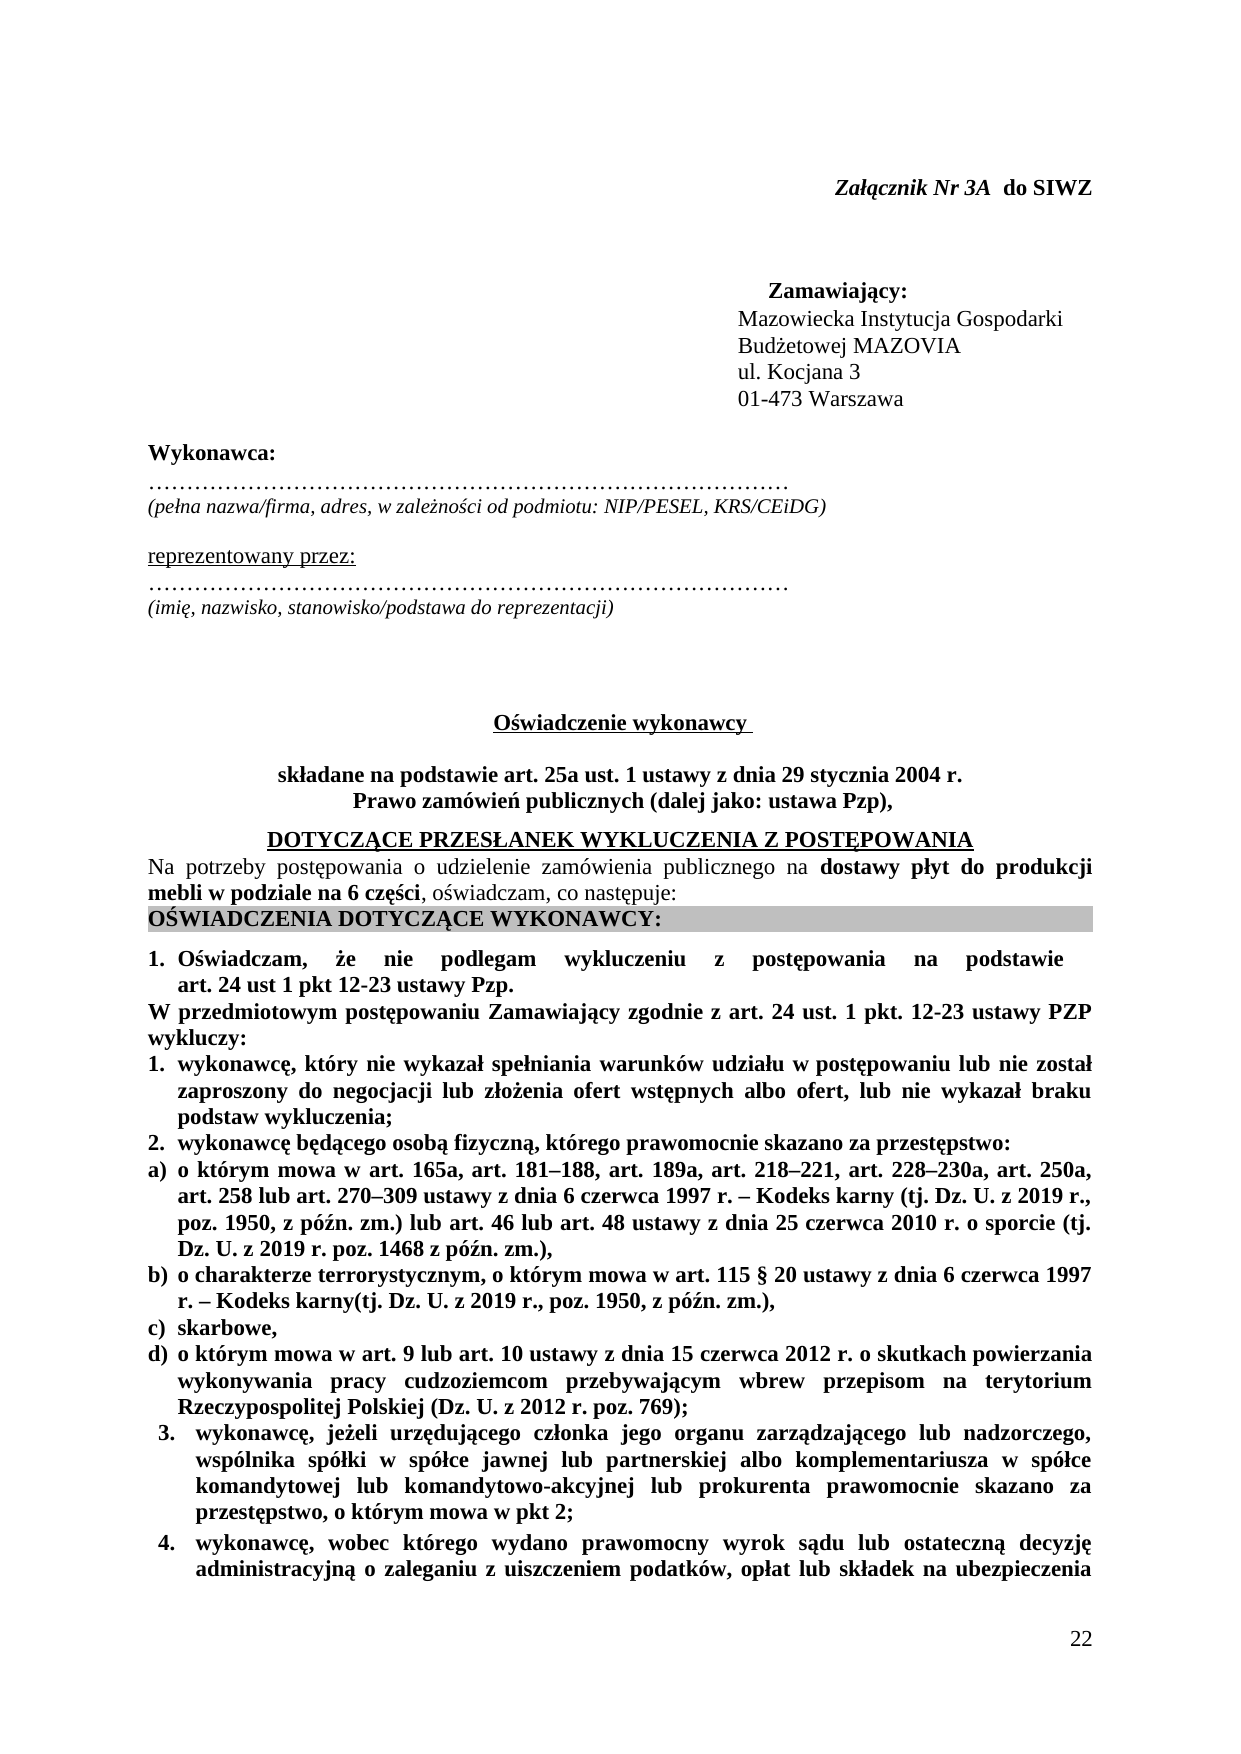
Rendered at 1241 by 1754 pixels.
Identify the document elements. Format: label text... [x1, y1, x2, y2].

list o którym mowa w art. 165a, art. 181–188, art. 189a, art. 218–221, art. 228–230a, art. 250a, art. 258 lub art. 270–309 ustawy z dnia 6 czerwca 1997 r. – Kodeks karny (tj. Dz. U. z 2019 r., poz. 1950, z późn. zm.) lub art. 46 lub art. 48 ustawy z dnia 25 czerwca 2010 r. o sporcie (tj. Dz. U. z 2019 r. poz. 1468 z późn. zm.), [148, 1156, 1093, 1261]
text Załącznik Nr 3A do SIWZ [664, 174, 1093, 200]
text W przedmiotowym postępowaniu Zamawiający zgodnie z art. 24 ust. 1 pkt. 12-23 ustawy PZP wykluczy: [148, 998, 1093, 1050]
text OŚWIADCZENIA DOTYCZĄCE WYKONAWCY: [148, 906, 1093, 932]
list wykonawcę będącego osobą fizyczną, którego prawomocnie skazano za przestępstwo: [148, 1129, 1093, 1156]
text ul. Kocjana 3 [664, 358, 1093, 384]
text (pełna nazwa/firma, adres, w zależności od podmiotu: NIP/PESEL, KRS/CEiDG) [148, 494, 1093, 518]
text Prawo zamówień publicznych (dalej jako: ustawa Pzp), [148, 788, 1093, 814]
text 01-473 Warszawa [664, 384, 1093, 411]
list wykonawcę, który nie wykazał spełniania warunków udziału w postępowaniu lub nie został zaproszony do negocjacji lub złożenia ofert wstępnych albo ofert, lub nie wykazał braku podstaw wykluczenia; [148, 1050, 1093, 1129]
text Na potrzeby postępowania o udzielenie zamówienia publicznego na dostawy płyt do produkcji mebli w podziale na 6 części, oświadczam, co następuje: [148, 853, 1093, 906]
text reprezentowany przez: [148, 542, 1093, 569]
text składane na podstawie art. 25a ust. 1 ustawy z dnia 29 stycznia 2004 r. [148, 761, 1093, 788]
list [158, 1529, 1093, 1582]
text Mazowiecka Instytucja Gospodarki [664, 306, 1093, 332]
text ………………………………………………………………………… [148, 468, 1093, 494]
list wykonawcę, jeżeli urzędującego członka jego organu zarządzającego lub nadzorczego, wspólnika spółki w spółce jawnej lub partnerskiej albo komplementariusza w spółce komandytowej lub komandytowo-akcyjnej lub prokurenta prawomocnie skazano za przestępstwo, o którym mowa w pkt 2; [158, 1419, 1093, 1525]
text DOTYCZĄCE PRZESŁANEK WYKLUCZENIA Z POSTĘPOWANIA [148, 826, 1093, 853]
text Zamawiający: [694, 277, 1093, 303]
list o którym mowa w art. 9 lub art. 10 ustawy z dnia 15 czerwca 2012 r. o skutkach powierzania wykonywania pracy cudzoziemcom przebywającym wbrew przepisom na terytorium Rzeczypospolitej Polskiej (Dz. U. z 2012 r. poz. 769); [148, 1340, 1093, 1419]
text ………………………………………………………………………… [148, 569, 1093, 595]
list skarbowe, [148, 1314, 1093, 1340]
list Oświadczam, że nie podlegam wykluczeniu z postępowania na podstawie art. 24 ust 1 pkt 12-23 ustawy Pzp. [148, 945, 1093, 998]
list o charakterze terrorystycznym, o którym mowa w art. 115 § 20 ustawy z dnia 6 czerwca 1997 r. – Kodeks karny(tj. Dz. U. z 2019 r., poz. 1950, z późn. zm.), [148, 1261, 1093, 1314]
text Wykonawca: [148, 439, 1093, 466]
text Budżetowej MAZOVIA [664, 332, 1093, 358]
text (imię, nazwisko, stanowisko/podstawa do reprezentacji) [148, 595, 1093, 619]
text Oświadczenie wykonawcy [148, 709, 1093, 736]
